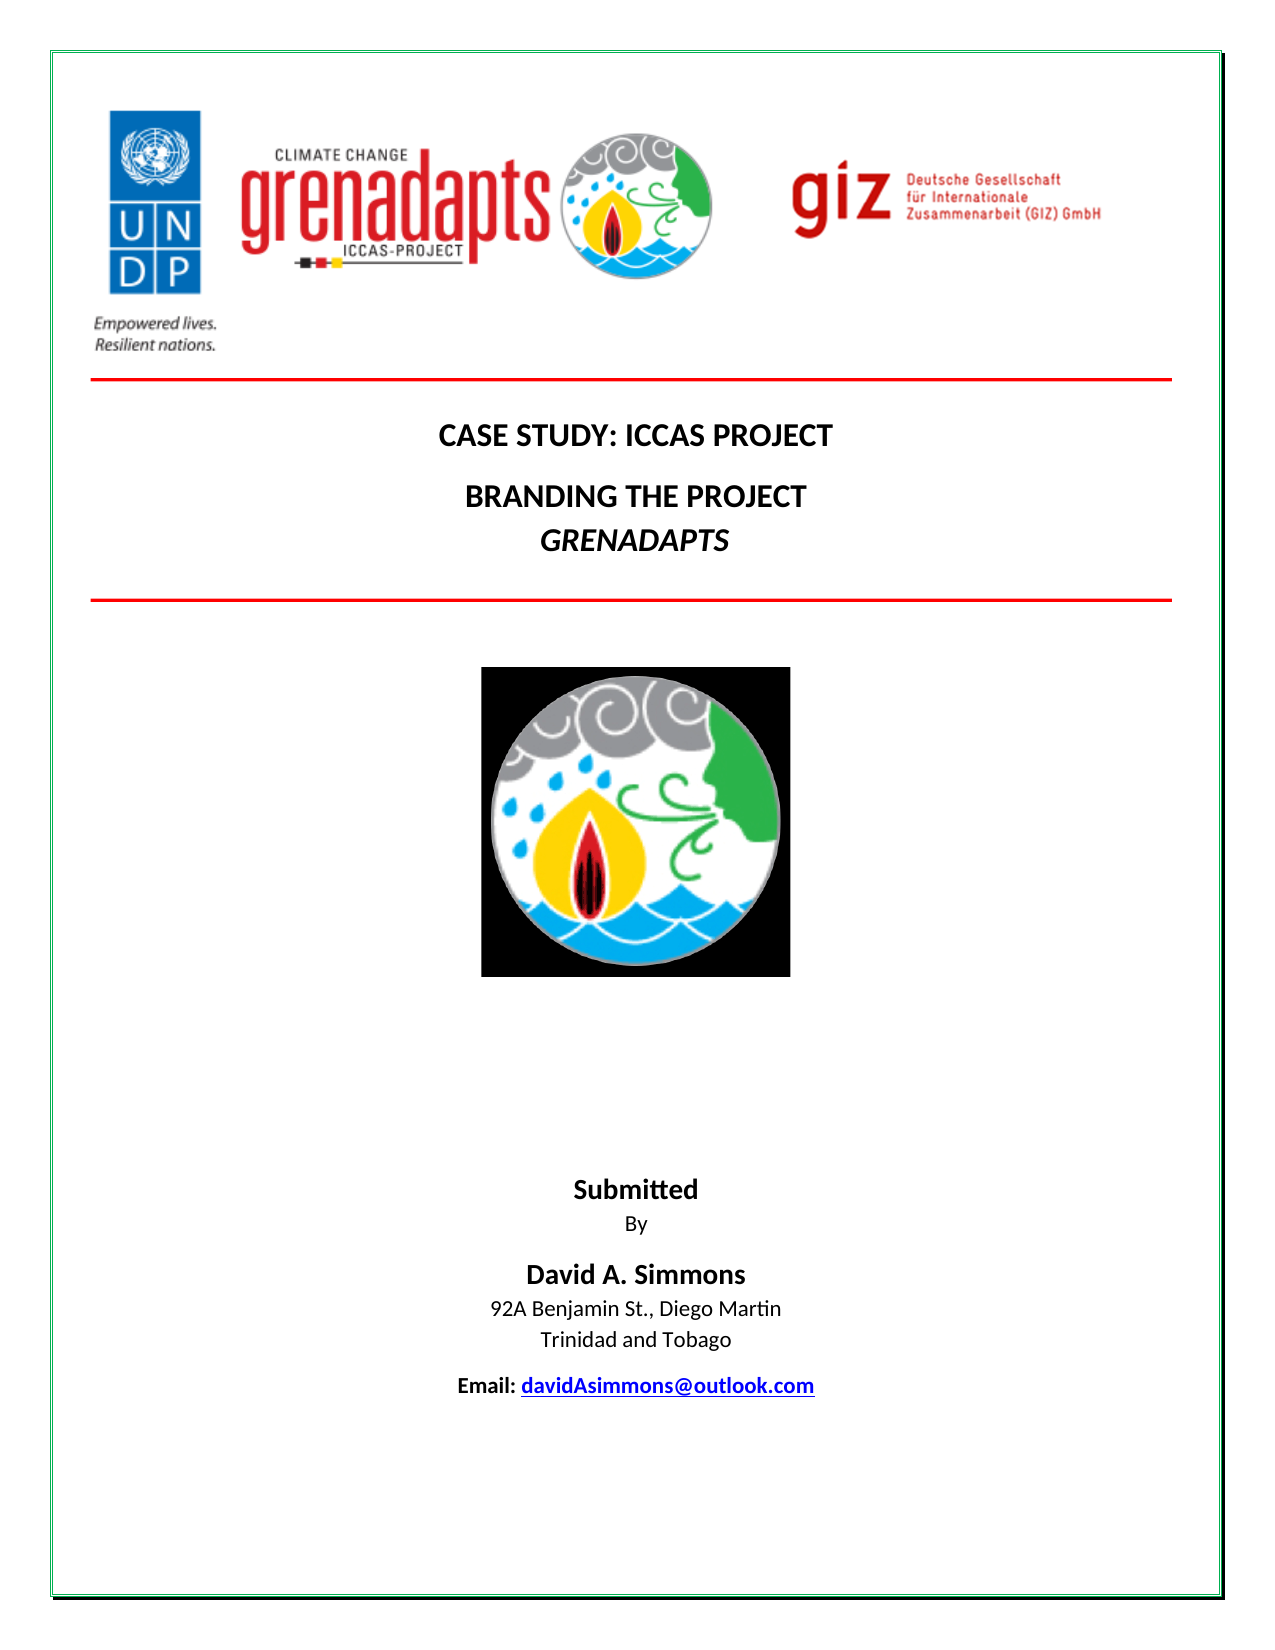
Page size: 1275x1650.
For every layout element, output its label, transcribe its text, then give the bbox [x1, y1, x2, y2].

text GRENADAPTS [150, 519, 1122, 559]
picture [90, 97, 232, 362]
picture [236, 131, 718, 282]
text Submitted [150, 1171, 1122, 1206]
text CASE STUDY: ICCAS PROJECT [150, 414, 1122, 455]
text Trinidad and Tobago [150, 1325, 1122, 1353]
picture [761, 123, 1152, 282]
text Email: davidAsimmons@outlook.com [150, 1372, 1122, 1399]
text By [150, 1209, 1122, 1237]
text 92A Benjamin St., Diego Martin [150, 1294, 1122, 1322]
text BRANDING THE PROJECT [150, 475, 1122, 515]
text David A. Simmons [150, 1256, 1122, 1292]
picture [481, 667, 791, 977]
